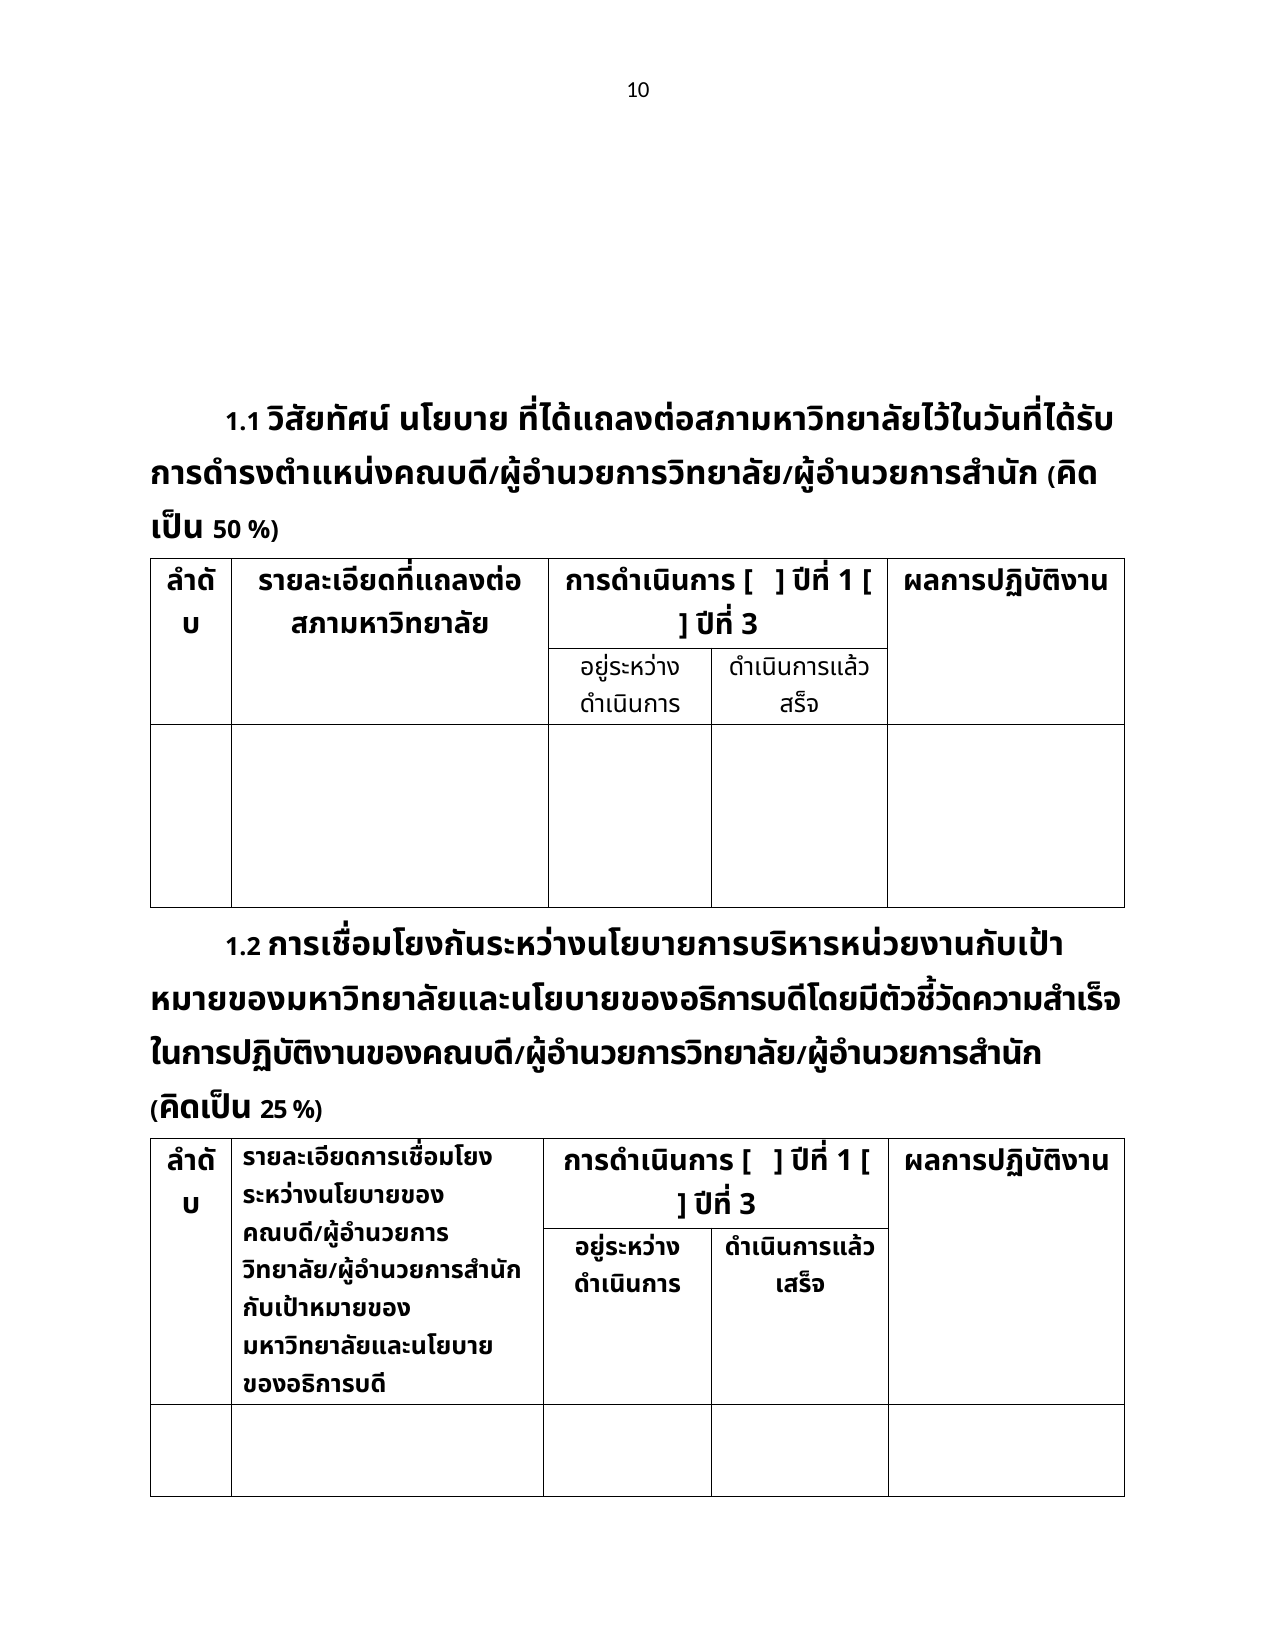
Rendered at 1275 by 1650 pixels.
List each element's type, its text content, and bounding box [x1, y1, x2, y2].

table_header การดำเนินการ [ ] ปีที่ 1 [ ] ปีที่ 3 [549, 559, 887, 647]
table_cell [232, 725, 548, 907]
table_cell [712, 1405, 888, 1496]
table_cell [232, 1405, 543, 1496]
table_header รายละเอียดที่แถลงต่อสภามหาวิทยาลัย [232, 559, 548, 724]
table_cell อยู่ระหว่างดำเนินการ [549, 649, 711, 724]
table_cell ดำเนินการแล้วสร็จ [712, 649, 887, 724]
table_cell [549, 725, 711, 907]
text 1.1 วิสัยทัศน์ นโยบาย ที่ได้แถลงต่อสภามหาวิทยาลัยไว้ในวันที่ได้รับการดำรงตำแหน่งคณบดี/ผู้อำนวยการวิทยาลัย/ผู้อำนวยการสำนัก (คิดเป็น 50 %) [150, 395, 1125, 554]
table_cell [712, 725, 887, 907]
table_cell [888, 725, 1124, 907]
table_cell อยู่ระหว่างดำเนินการ [544, 1229, 711, 1404]
text 1.2 การเชื่อมโยงกันระหว่างนโยบายการบริหารหน่วยงานกับเป้าหมายของมหาวิทยาลัยและนโยบายของอธิการบดีโดยมีตัวชี้วัดความสำเร็จในการปฏิบัติงานของคณบดี/ผู้อำนวยการวิทยาลัย/ผู้อำนวยการสำนัก (คิดเป็น 25 %) [150, 920, 1125, 1134]
table_cell [151, 725, 231, 907]
table_header การดำเนินการ [ ] ปีที่ 1 [ ] ปีที่ 3 [544, 1139, 888, 1227]
table_header ผลการปฏิบัติงาน [888, 559, 1124, 724]
table_header ผลการปฏิบัติงาน [889, 1139, 1124, 1404]
table_cell [544, 1405, 711, 1496]
table_header รายละเอียดการเชื่อมโยงระหว่างนโยบายของคณบดี/ผู้อำนวยการวิทยาลัย/ผู้อำนวยการสำนักกับเป้าหมายของมหาวิทยาลัยและนโยบายของอธิการบดี [232, 1139, 543, 1404]
table_header ลำดับ [151, 1139, 231, 1404]
table_cell [151, 1405, 231, 1496]
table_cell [889, 1405, 1124, 1496]
table_cell ดำเนินการแล้วเสร็จ [712, 1229, 888, 1404]
table_header ลำดับ [151, 559, 231, 724]
